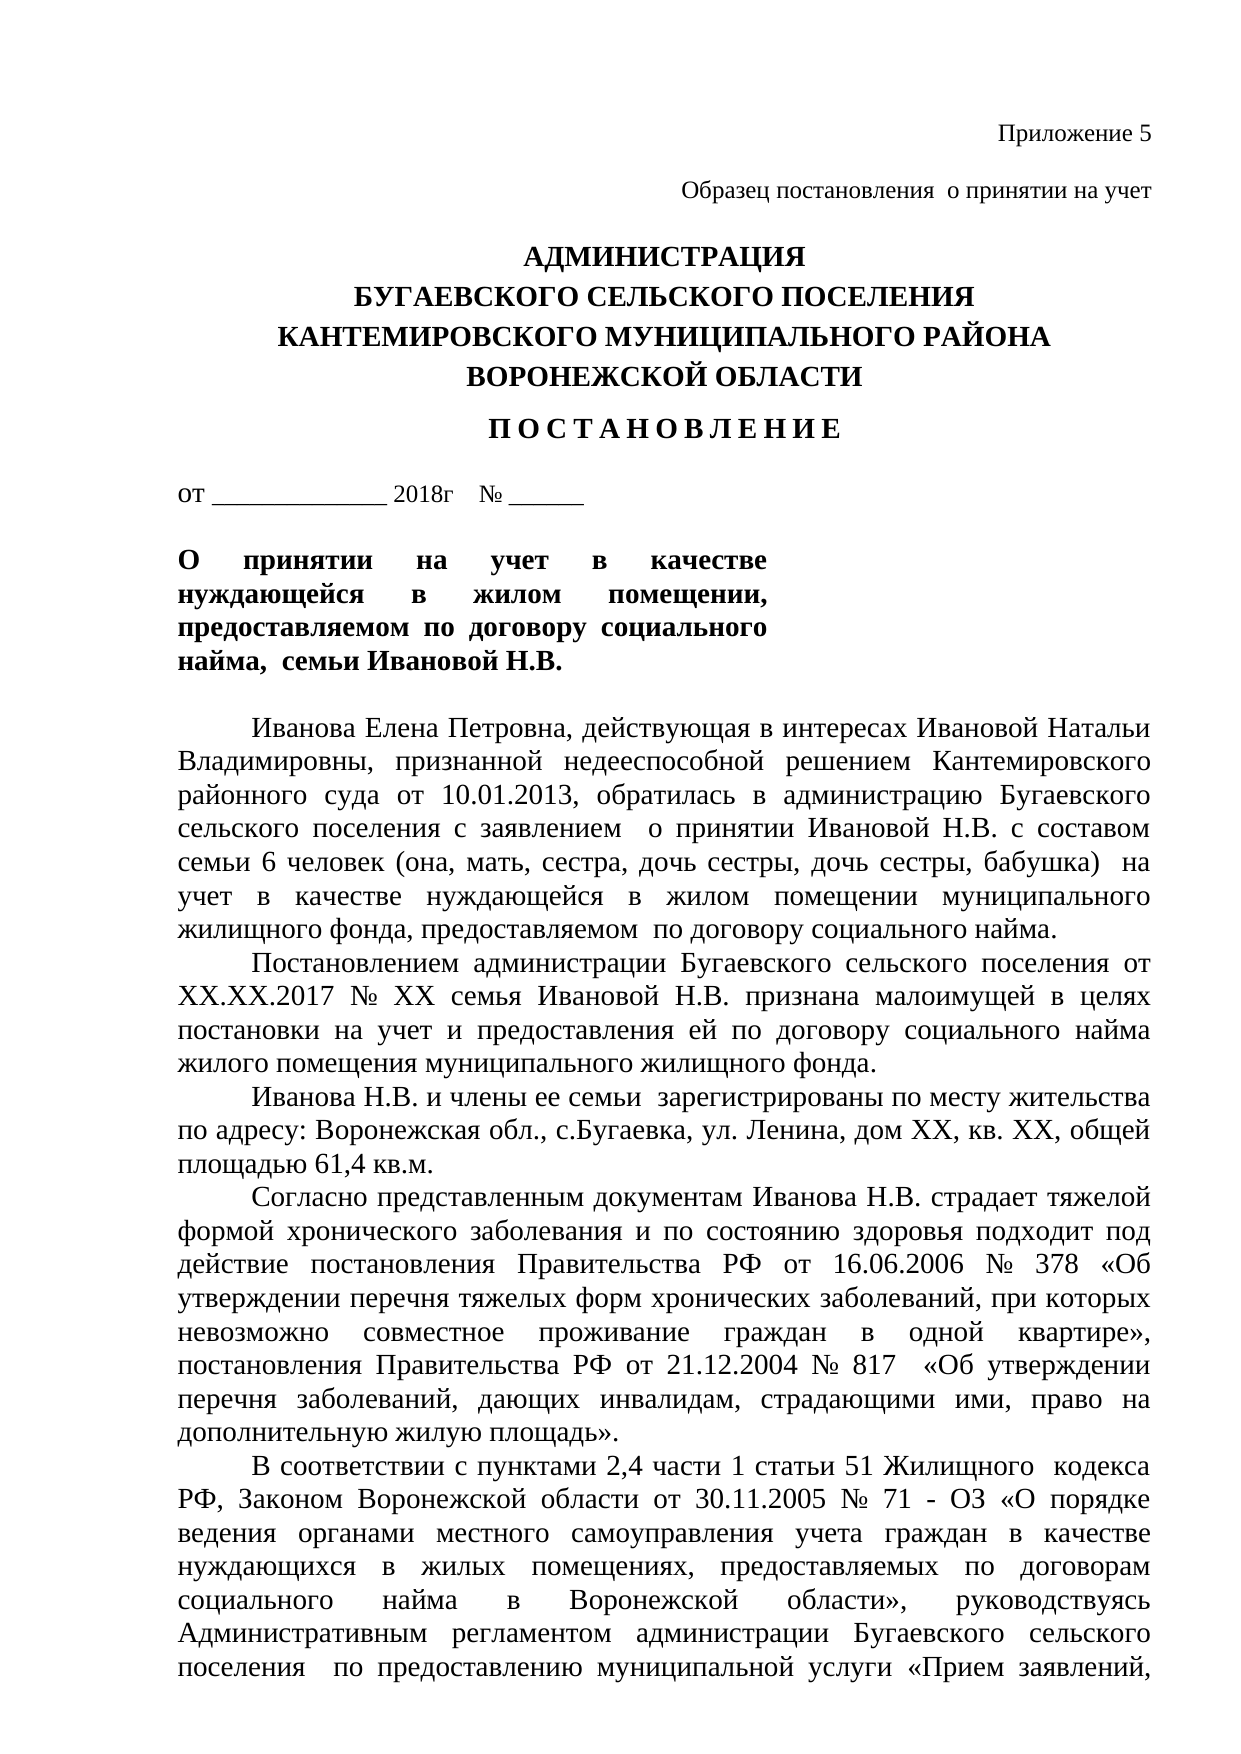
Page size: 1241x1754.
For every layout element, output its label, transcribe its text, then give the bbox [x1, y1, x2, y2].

subtitle КАНТЕМИРОВСКОГО МУНИЦИПАЛЬНОГО РАЙОНА [177, 319, 1152, 352]
subtitle ВОРОНЕЖСКОЙ ОБЛАСТИ [177, 359, 1152, 392]
text Иванова Н.В. и члены ее семьи зарегистрированы по месту жительства по адресу: Воронежская обл., с.Бугаевка, ул. Ленина, дом ХХ, кв. ХХ, общей площадью 61,4 кв.м. [177, 1079, 1152, 1179]
text Согласно представленным документам Иванова Н.В. страдает тяжелой формой хронического заболевания и по состоянию здоровья подходит под действие постановления Правительства РФ от 16.06.2006 № 378 «Об утверждении перечня тяжелых форм хронических заболеваний, при которых невозможно совместное проживание граждан в одной квартире», постановления Правительства РФ от 21.12.2004 № 817 «Об утверждении перечня заболеваний, дающих инвалидам, страдающими ими, право на дополнительную жилую площадь». [177, 1179, 1152, 1448]
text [177, 1448, 1152, 1683]
text от ______________ 2018г № ______ [177, 475, 1152, 509]
text Приложение 5 [177, 118, 1152, 147]
text ПОСТАНОВЛЕНИЕ [177, 405, 1152, 446]
text Образец постановления о принятии на учет [177, 176, 1152, 204]
subtitle АДМИНИСТРАЦИЯ [177, 239, 1152, 273]
subtitle БУГАЕВСКОГО СЕЛЬСКОГО ПОСЕЛЕНИЯ [177, 279, 1152, 313]
text Постановлением администрации Бугаевского сельского поселения от ХХ.ХХ.2017 № ХХ семья Ивановой Н.В. признана малоимущей в целях постановки на учет и предоставления ей по договору социального найма жилого помещения муниципального жилищного фонда. [177, 945, 1152, 1079]
text Иванова Елена Петровна, действующая в интересах Ивановой Натальи Владимировны, признанной недееспособной решением Кантемировского районного суда от 10.01.2013, обратилась в администрацию Бугаевского сельского поселения с заявлением о принятии Ивановой Н.В. с составом семьи 6 человек (она, мать, сестра, дочь сестры, дочь сестры, бабушка) на учет в качестве нуждающейся в жилом помещении муниципального жилищного фонда, предоставляемом по договору социального найма. [177, 710, 1152, 945]
text О принятии на учет в качестве нуждающейся в жилом помещении, предоставляемом по договору социального найма, семьи Ивановой Н.В. [177, 542, 768, 676]
